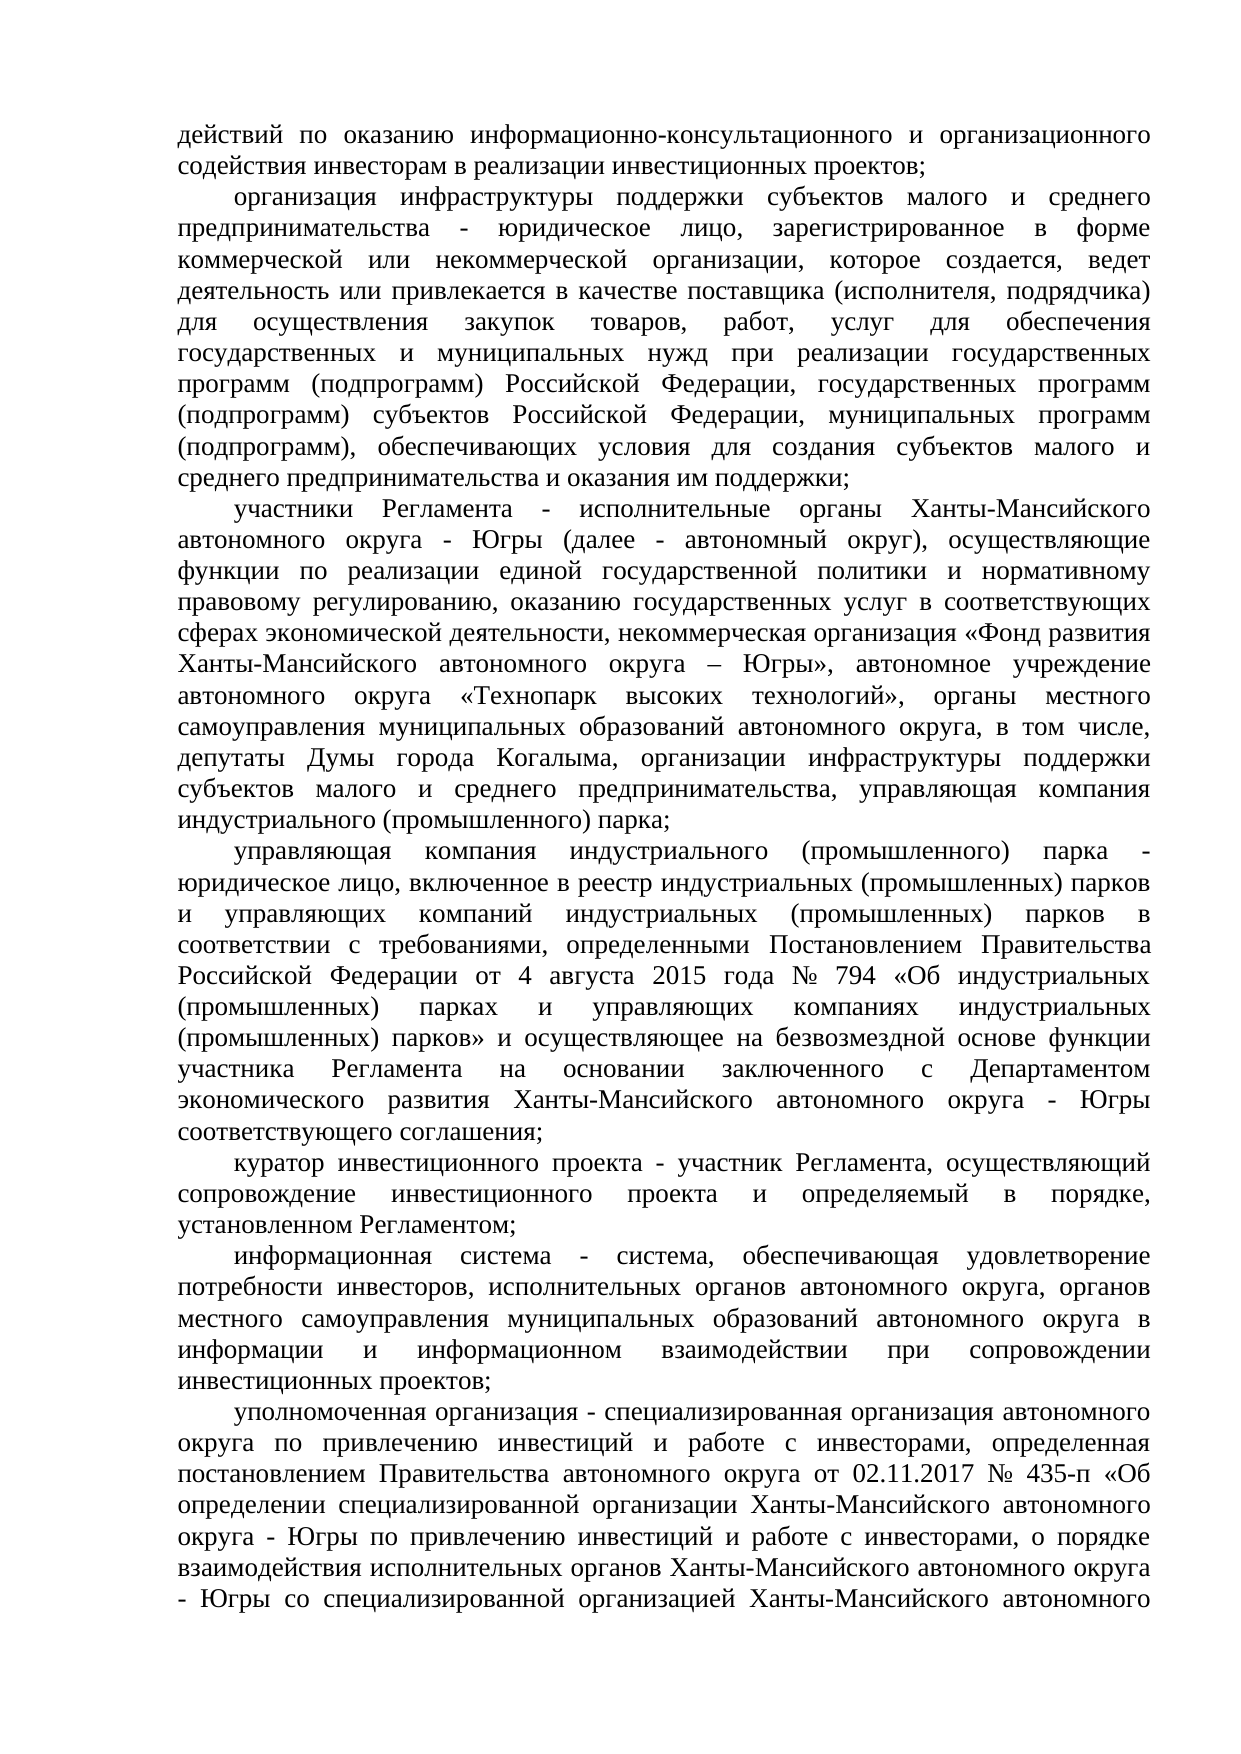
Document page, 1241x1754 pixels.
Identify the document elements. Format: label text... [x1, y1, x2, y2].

text куратор инвестиционного проекта - участник Регламента, осуществляющий сопровождение инвестиционного проекта и определяемый в порядке, установленном Регламентом; [177, 1146, 1152, 1239]
text участники Регламента - исполнительные органы Ханты-Мансийского автономного округа - Югры (далее - автономный округ), осуществляющие функции по реализации единой государственной политики и нормативному правовому регулированию, оказанию государственных услуг в соответствующих сферах экономической деятельности, некоммерческая организация «Фонд развития Ханты-Мансийского автономного округа – Югры», автономное учреждение автономного округа «Технопарк высоких технологий», органы местного самоуправления муниципальных образований автономного округа, в том числе, депутаты Думы города Когалыма, организации инфраструктуры поддержки субъектов малого и среднего предпринимательства, управляющая компания индустриального (промышленного) парка; [177, 492, 1152, 834]
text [177, 1395, 1152, 1613]
text организация инфраструктуры поддержки субъектов малого и среднего предпринимательства - юридическое лицо, зарегистрированное в форме коммерческой или некоммерческой организации, которое создается, ведет деятельность или привлекается в качестве поставщика (исполнителя, подрядчика) для осуществления закупок товаров, работ, услуг для обеспечения государственных и муниципальных нужд при реализации государственных программ (подпрограмм) Российской Федерации, государственных программ (подпрограмм) субъектов Российской Федерации, муниципальных программ (подпрограмм), обеспечивающих условия для создания субъектов малого и среднего предпринимательства и оказания им поддержки; [177, 180, 1152, 492]
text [177, 118, 1152, 180]
text информационная система - система, обеспечивающая удовлетворение потребности инвесторов, исполнительных органов автономного округа, органов местного самоуправления муниципальных образований автономного округа в информации и информационном взаимодействии при сопровождении инвестиционных проектов; [177, 1239, 1152, 1395]
text управляющая компания индустриального (промышленного) парка - юридическое лицо, включенное в реестр индустриальных (промышленных) парков и управляющих компаний индустриальных (промышленных) парков в соответствии с требованиями, определенными Постановлением Правительства Российской Федерации от 4 августа 2015 года № 794 «Об индустриальных (промышленных) парках и управляющих компаниях индустриальных (промышленных) парков» и осуществляющее на безвозмездной основе функции участника Регламента на основании заключенного с Департаментом экономического развития Ханты-Мансийского автономного округа - Югры соответствующего соглашения; [177, 834, 1152, 1146]
